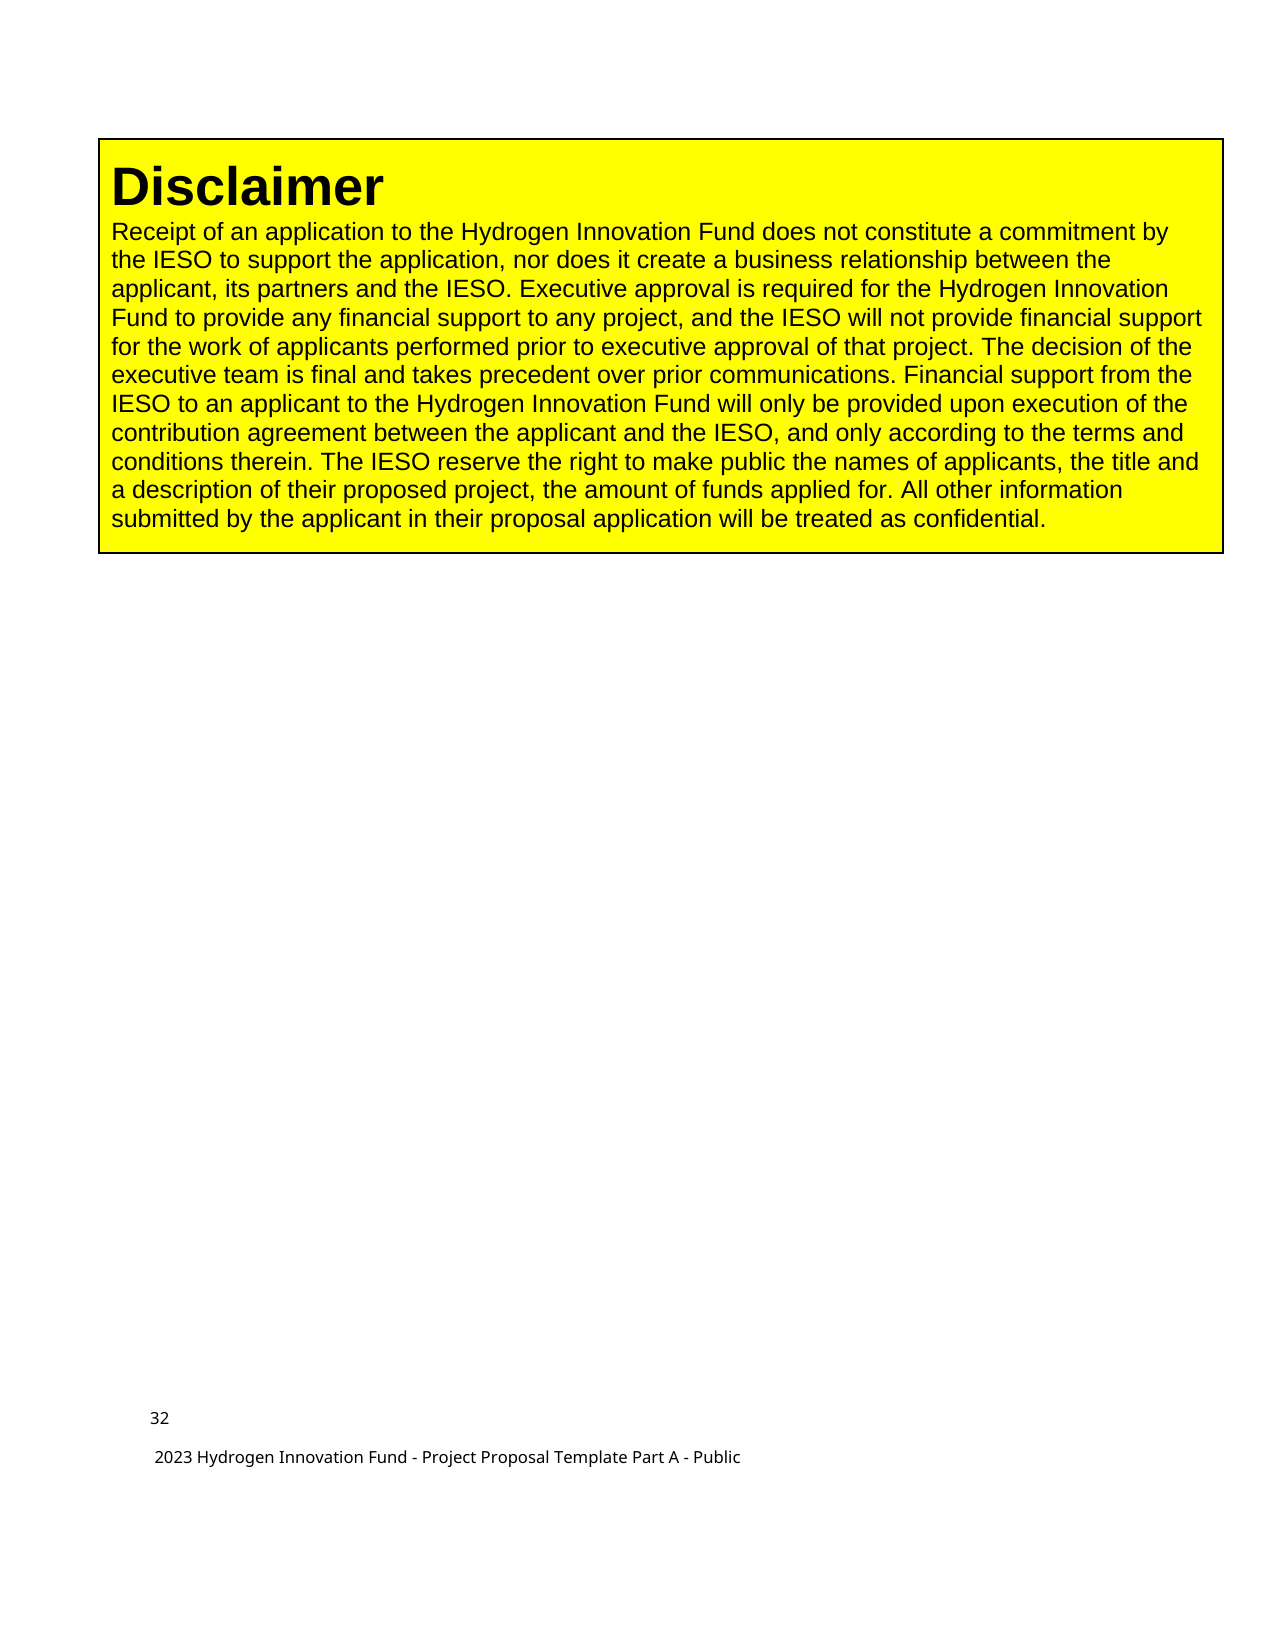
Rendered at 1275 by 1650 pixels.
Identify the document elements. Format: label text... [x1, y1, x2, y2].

table_header Disclaimer Receipt of an application to the Hydrogen Innovation Fund does not constitute a commitment by the IESO to support the application, nor does it create a business relationship between the applicant, its partners and the IESO. Executive approval is required for the Hydrogen Innovation Fund to provide any financial support to any project, and the IESO will not provide financial support for the work of applicants performed prior to executive approval of that project. The decision of the executive team is final and takes precedent over prior communications. Financial support from the IESO to an applicant to the Hydrogen Innovation Fund will only be provided upon execution of the contribution agreement between the applicant and the IESO, and only according to the terms and conditions therein. The IESO reserve the right to make public the names of applicants, the title and a description of their proposed project, the amount of funds applied for. All other information submitted by the applicant in their proposal application will be treated as confidential. [100, 140, 1222, 552]
